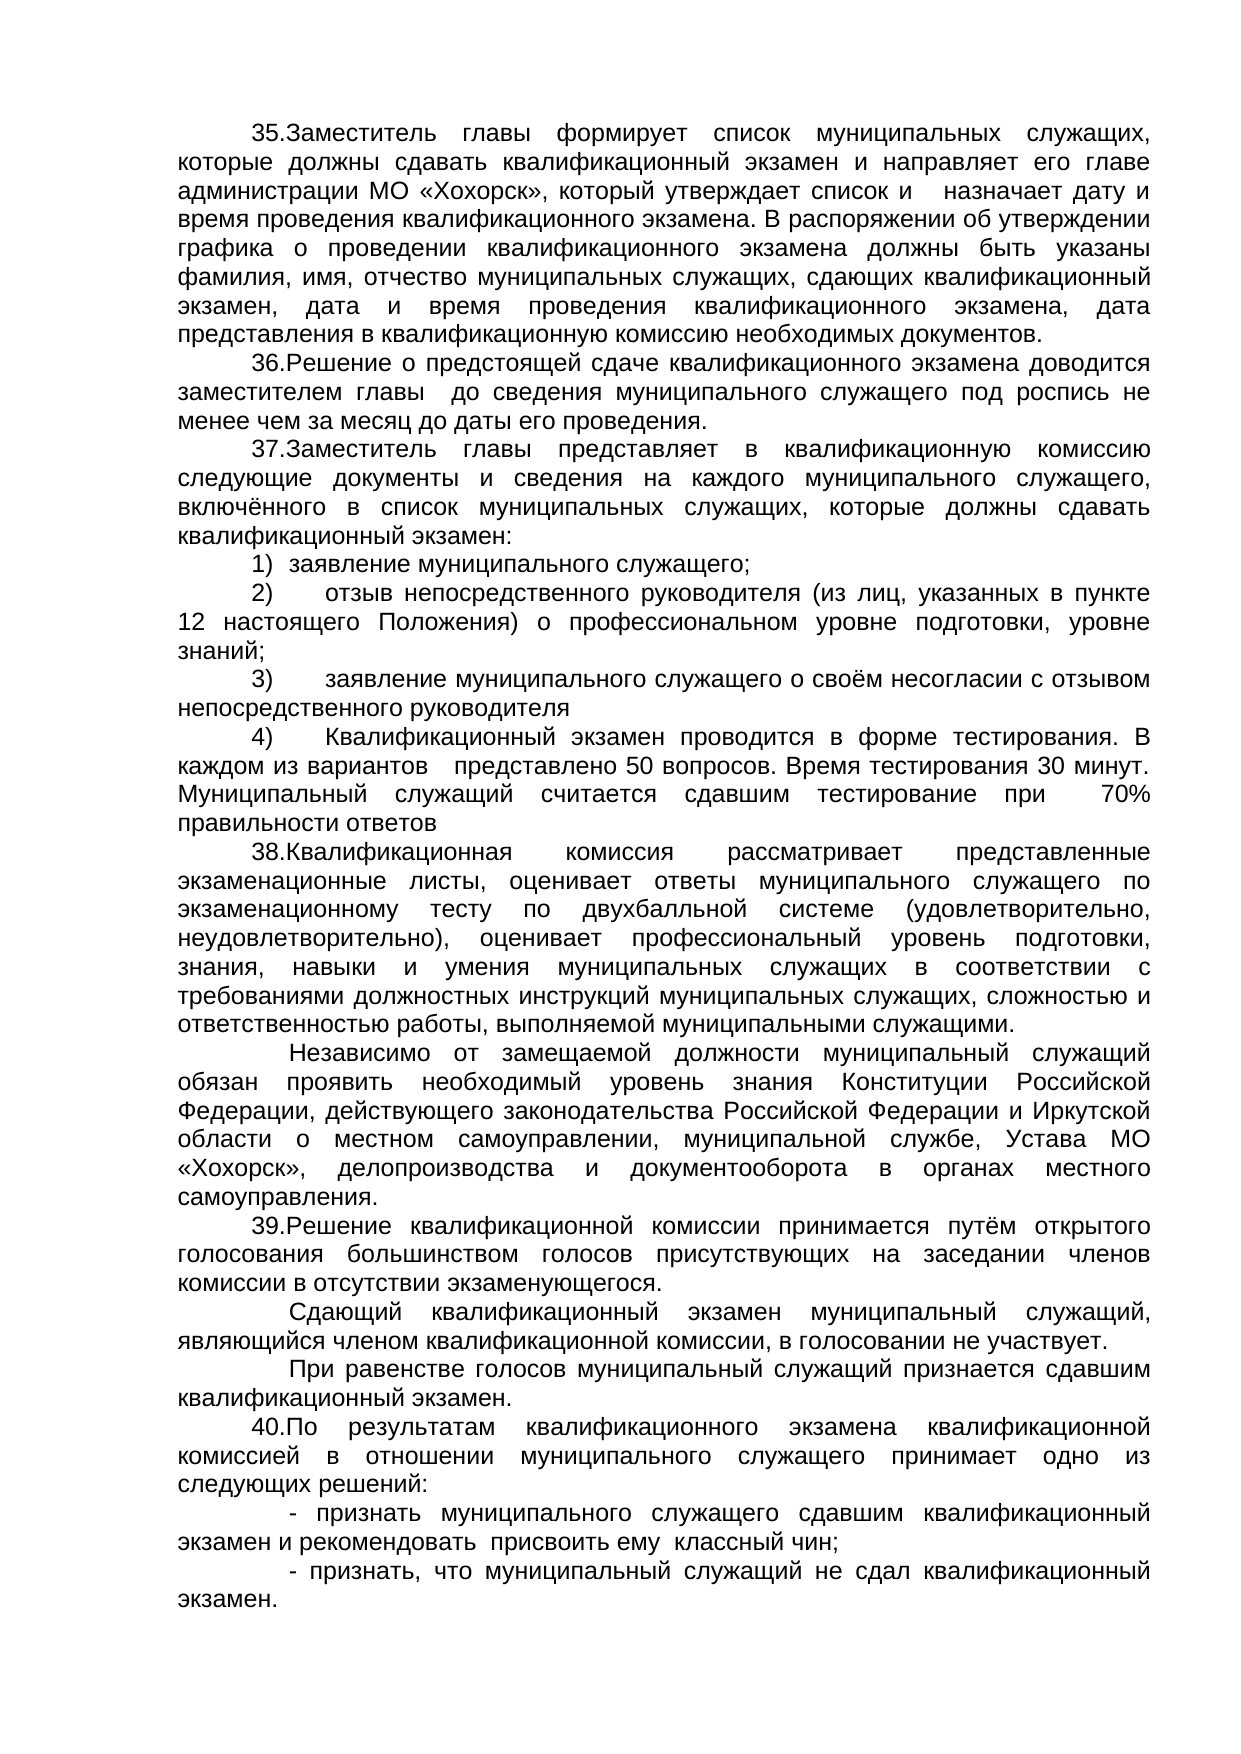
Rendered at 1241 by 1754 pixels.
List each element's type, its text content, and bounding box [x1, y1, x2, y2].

list отзыв непосредственного руководителя (из лиц, указанных в пункте 12 настоящего Положения) о профессиональном уровне подготовки, уровне знаний; [177, 578, 1152, 664]
list При равенстве голосов муниципальный служащий признается сдавшим квалификационный экзамен. [177, 1354, 1152, 1412]
list Квалификационный экзамен проводится в форме тестирования. В каждом из вариантов представлено 50 вопросов. Время тестирования 30 минут. Муниципальный служащий считается сдавшим тестирование при 70% правильности ответов [177, 722, 1152, 837]
text 37.Заместитель главы представляет в квалификационную комиссию следующие документы и сведения на каждого муниципального служащего, включённого в список муниципальных служащих, которые должны сдавать квалификационный экзамен: [177, 434, 1152, 549]
text 39.Решение квалификационной комиссии принимается путём открытого голосования большинством голосов присутствующих на заседании членов комиссии в отсутствии экзаменующегося. [177, 1211, 1152, 1297]
list Сдающий квалификационный экзамен муниципальный служащий, являющийся членом квалификационной комиссии, в голосовании не участвует. [177, 1297, 1152, 1354]
list заявление муниципального служащего; [251, 549, 1152, 578]
text 36.Решение о предстоящей сдаче квалификационного экзамена доводится заместителем главы до сведения муниципального служащего под роспись не менее чем за месяц до даты его проведения. [177, 348, 1152, 434]
text 35.Заместитель главы формирует список муниципальных служащих, которые должны сдавать квалификационный экзамен и направляет его главе администрации МО «Хохорск», который утверждает список и назначает дату и время проведения квалификационного экзамена. В распоряжении об утверждении графика о проведении квалификационного экзамена должны быть указаны фамилия, имя, отчество муниципальных служащих, сдающих квалификационный экзамен, дата и время проведения квалификационного экзамена, дата представления в квалификационную комиссию необходимых документов. [177, 118, 1152, 348]
list заявление муниципального служащего о своём несогласии с отзывом непосредственного руководителя [177, 664, 1152, 722]
list Независимо от замещаемой должности муниципальный служащий обязан проявить необходимый уровень знания Конституции Российской Федерации, действующего законодательства Российской Федерации и Иркутской области о местном самоуправлении, муниципальной службе, Устава МО «Хохорск», делопроизводства и документооборота в органах местного самоуправления. [177, 1038, 1152, 1211]
text 40.По результатам квалификационного экзамена квалификационной комиссией в отношении муниципального служащего принимает одно из следующих решений: [177, 1412, 1152, 1498]
list - признать муниципального служащего сдавшим квалификационный экзамен и рекомендовать присвоить ему классный чин; [177, 1498, 1152, 1556]
text 38.Квалификационная комиссия рассматривает представленные экзаменационные листы, оценивает ответы муниципального служащего по экзаменационному тесту по двухбалльной системе (удовлетворительно, неудовлетворительно), оценивает профессиональный уровень подготовки, знания, навыки и умения муниципальных служащих в соответствии с требованиями должностных инструкций муниципальных служащих, сложностью и ответственностью работы, выполняемой муниципальными служащими. [177, 837, 1152, 1038]
list - признать, что муниципальный служащий не сдал квалификационный экзамен. [177, 1556, 1152, 1613]
